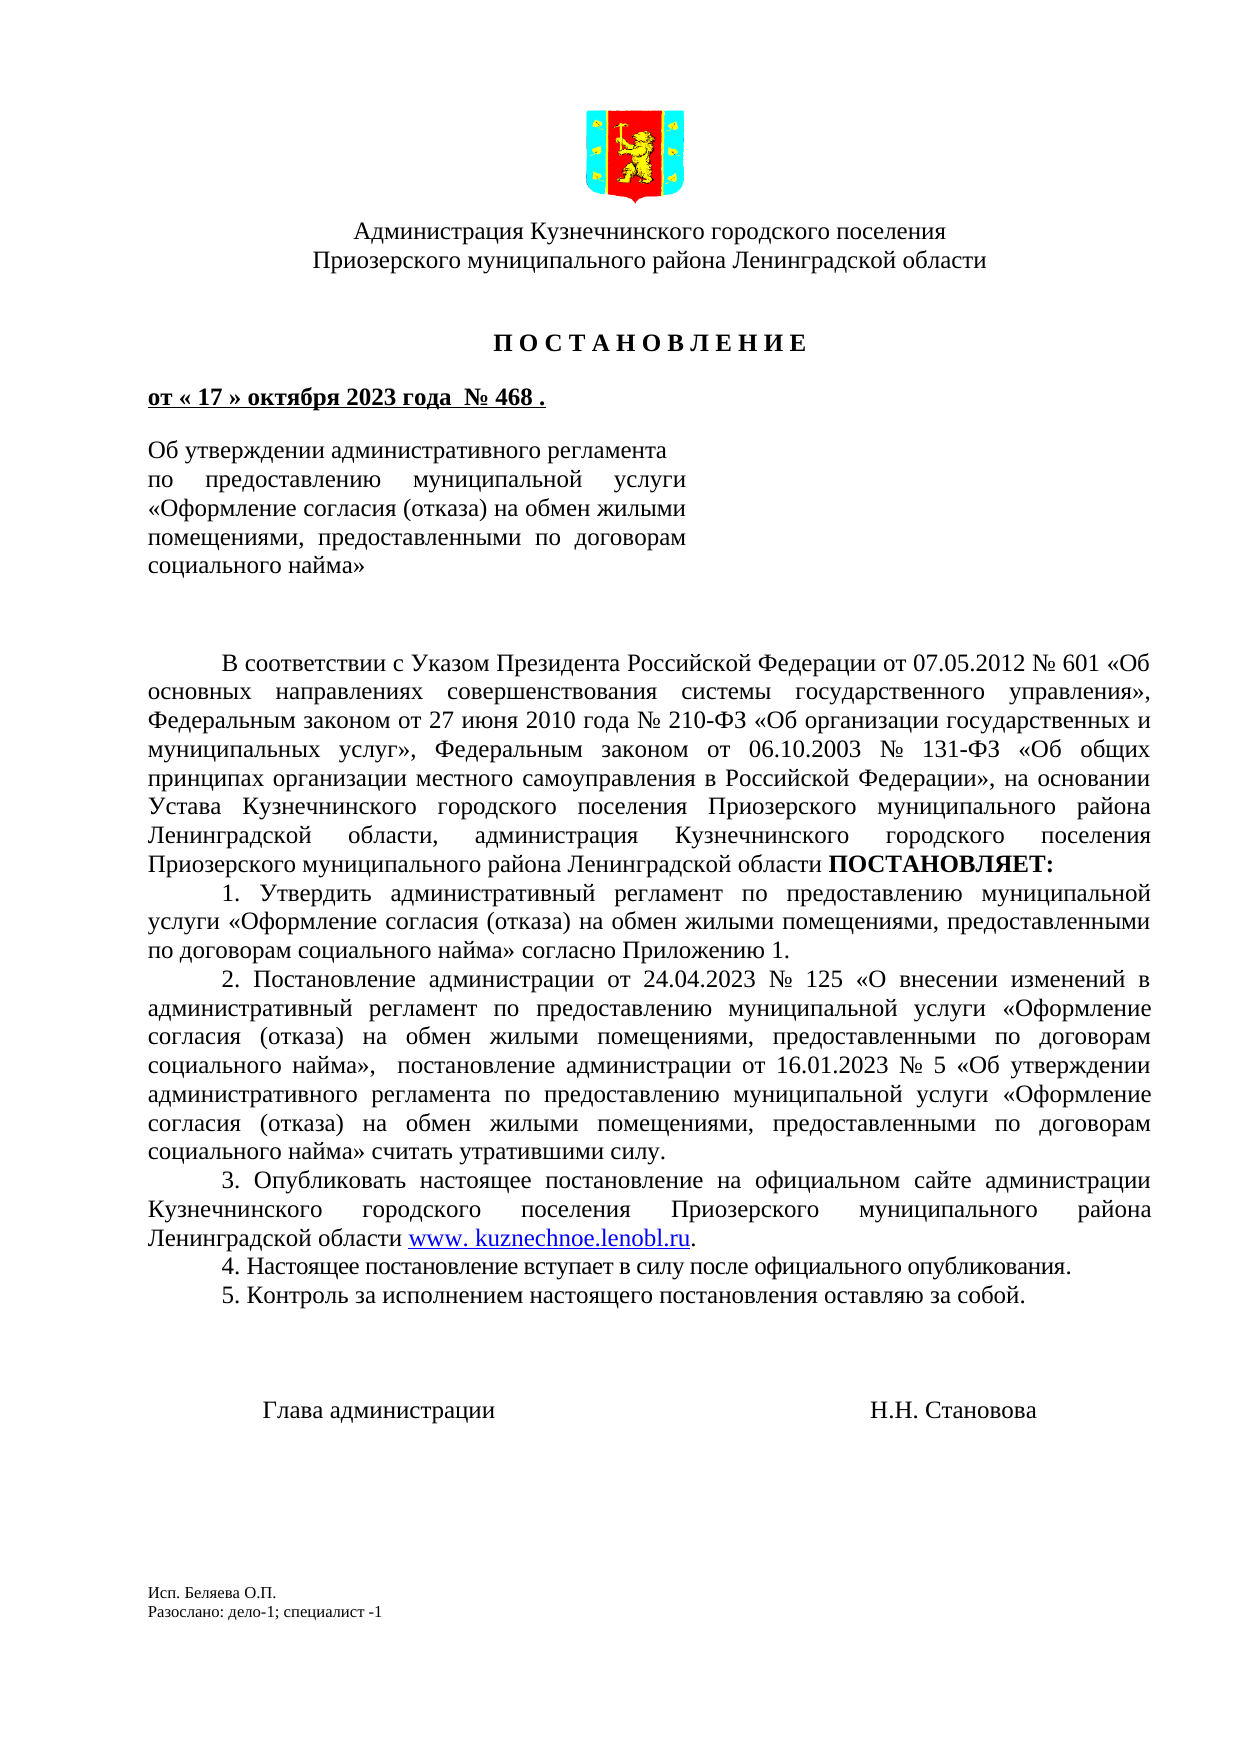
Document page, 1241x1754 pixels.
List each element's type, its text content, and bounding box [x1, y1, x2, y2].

text 4. Настоящее постановление вступает в силу после официального опубликования. [148, 1251, 1152, 1280]
text Исп. Беляева О.П. [148, 1583, 1152, 1602]
table_header Об утверждении административного регламента по предоставлению муниципальной услуги «Оформление согласия (отказа) на обмен жилыми помещениями, предоставленными по договорам социального найма» [136, 436, 698, 579]
text от « 17 » октября 2023 года № 468 . [148, 382, 1152, 410]
text 3. Опубликовать настоящее постановление на официальном сайте администрации Кузнечнинского городского поселения Приозерского муниципального района Ленинградской области www. kuznechnoe.lenobl.ru. [148, 1165, 1152, 1251]
text Разослано: дело-1; специалист -1 [148, 1602, 1152, 1621]
text 1. Утвердить административный регламент по предоставлению муниципальной услуги «Оформление согласия (отказа) на обмен жилыми помещениями, предоставленными по договорам социального найма» согласно Приложению 1. [148, 878, 1152, 964]
text В соответствии с Указом Президента Российской Федерации от 07.05.2012 № 601 «Об основных направлениях совершенствования системы государственного управления», Федеральным законом от 27 июня 2010 года № 210-ФЗ «Об организации государственных и муниципальных услуг», Федеральным законом от 06.10.2003 № 131-ФЗ «Об общих принципах организации местного самоуправления в Российской Федерации», на основании Устава Кузнечнинского городского поселения Приозерского муниципального района Ленинградской области, администрация Кузнечнинского городского поселения Приозерского муниципального района Ленинградской области ПОСТАНОВЛЯЕТ: [148, 648, 1152, 878]
text 2. Постановление администрации от 24.04.2023 № 125 «О внесении изменений в административный регламент по предоставлению муниципальной услуги «Оформление согласия (отказа) на обмен жилыми помещениями, предоставленными по договорам социального найма», постановление администрации от 16.01.2023 № 5 «Об утверждении административного регламента по предоставлению муниципальной услуги «Оформление согласия (отказа) на обмен жилыми помещениями, предоставленными по договорам социального найма» считать утратившими силу. [148, 964, 1152, 1165]
text Глава администрации Н.Н. Становова [148, 1395, 1152, 1424]
text Приозерского муниципального района Ленинградской области [148, 245, 1152, 274]
text 5. Контроль за исполнением настоящего постановления оставляю за собой. [148, 1280, 1152, 1309]
text П О С Т А Н О В Л Е Н И Е [148, 328, 1152, 357]
text Администрация Кузнечнинского городского поселения [148, 216, 1152, 245]
picture [582, 108, 687, 208]
